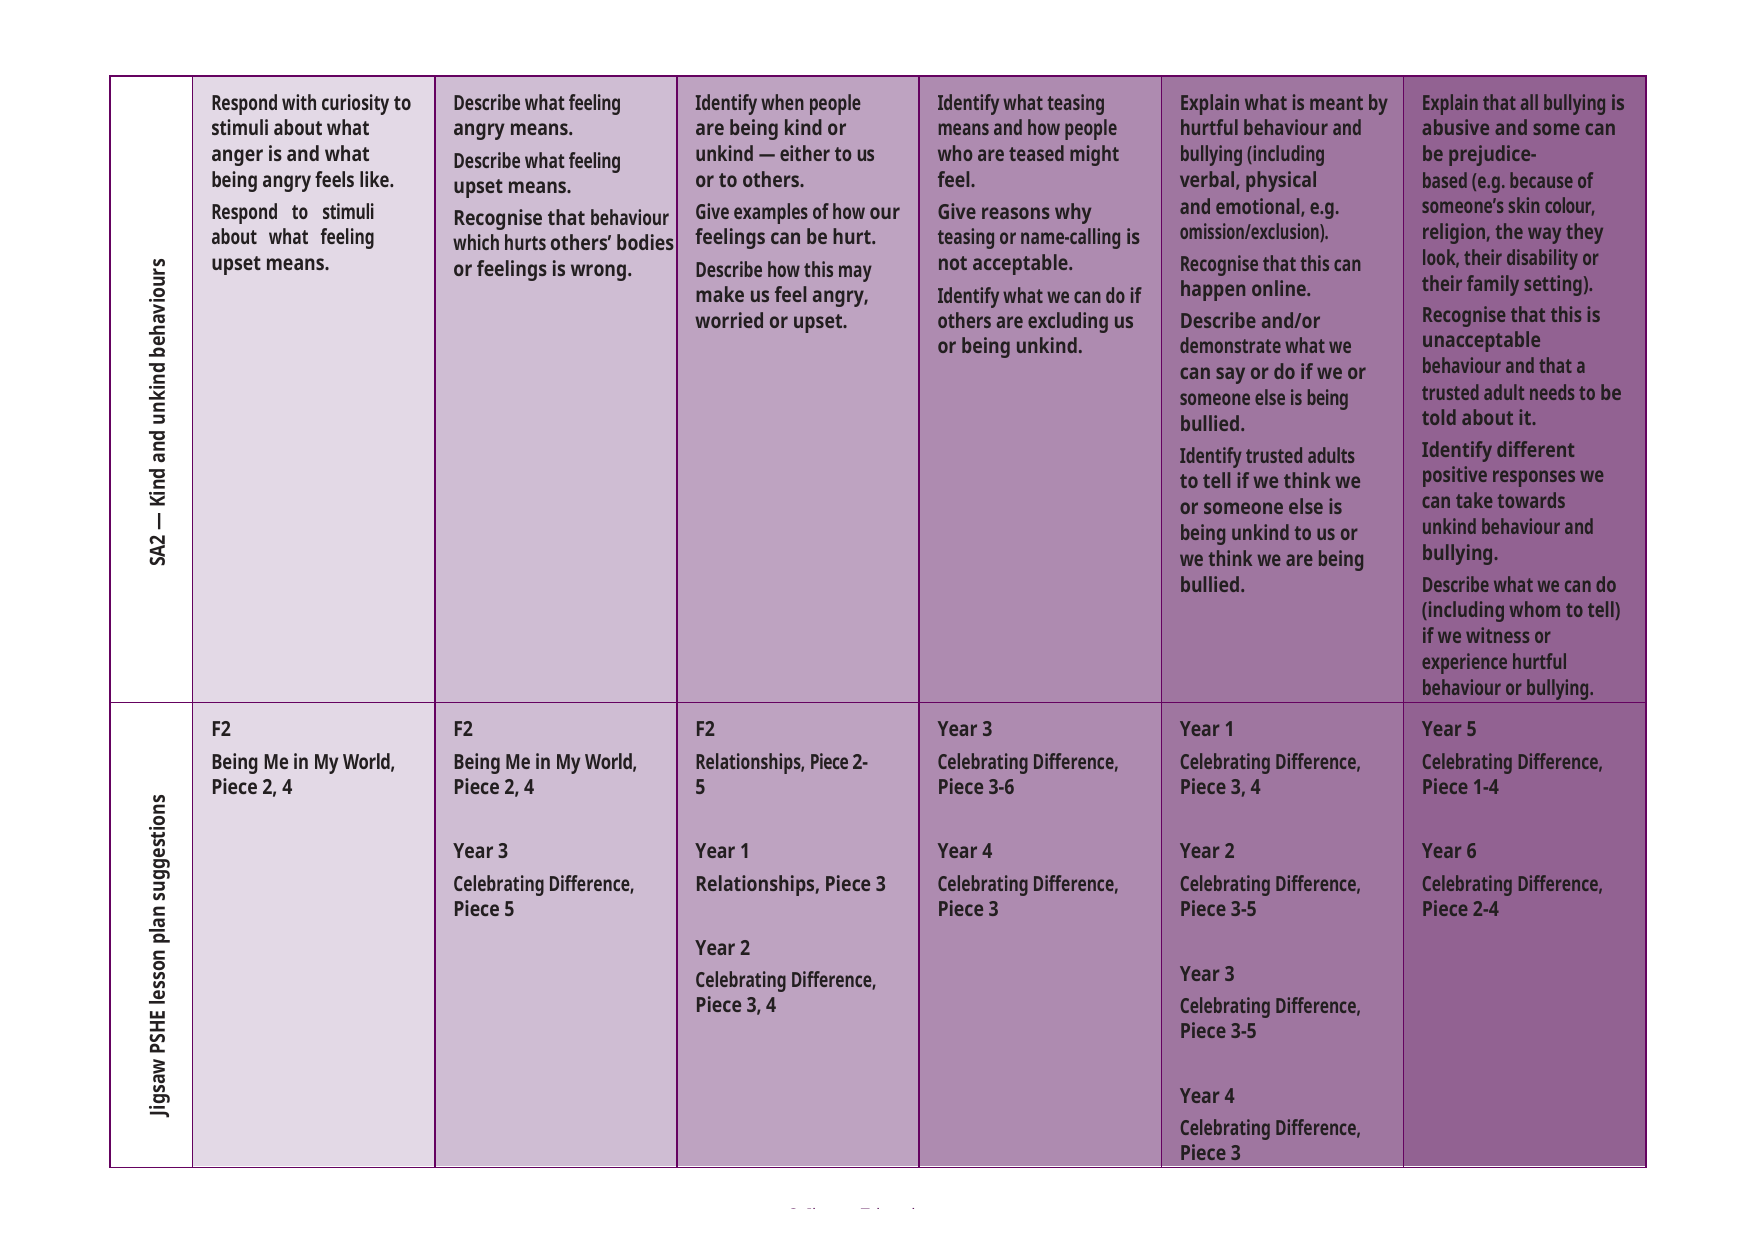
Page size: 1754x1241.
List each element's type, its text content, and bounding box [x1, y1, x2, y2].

table_header Explain what is meant by hurtful behaviour and bullying (including verbal, physical and emotional, e.g. omission/exclusion). Recognise that this can happen online. Describe and/or demonstrate what we can say or do if we or someone else is being bullied. Identify trusted adults to tell if we think we or someone else is being unkind to us or we think we are being bullied. [1162, 77, 1403, 701]
table_cell F2 Being Me in My World, Piece 2, 4 [193, 703, 434, 1166]
table_header Identify what teasing means and how people who are teased might feel. Give reasons why teasing or name-calling is not acceptable. Identify what we can do if others are excluding us or being unkind. [920, 77, 1161, 701]
table_header Explain that all bullying is abusive and some can be prejudice- based (e.g. because of someone’s skin colour, religion, the way they look, their disability or their family setting). Recognise that this is unacceptable behaviour and that a trusted adult needs to be told about it. Identify different positive responses we can take towards unkind behaviour and bullying. Describe what we can do (including whom to tell) if we witness or experience hurtful behaviour or bullying. [1404, 77, 1645, 701]
table_header Respond with curiosity to stimuli about what anger is and what being angry feels like. Respond to stimuli about what feeling upset means. [193, 77, 434, 701]
table_cell Jigsaw PSHE lesson plan suggestions [111, 703, 192, 1166]
table_header Describe what feeling angry means. Describe what feeling upset means. Recognise that behaviour which hurts others’ bodies or feelings is wrong. [436, 77, 676, 701]
table_header Identify when people are being kind or unkind — either to us or to others. Give examples of how our feelings can be hurt. Describe how this may make us feel angry, worried or upset. [678, 77, 918, 701]
table_cell Year 1 Celebrating Difference, Piece 3, 4 Year 2 Celebrating Difference, Piece 3-5 Year 3 Celebrating Difference, Piece 3-5 Year 4 Celebrating Difference, Piece 3 [1162, 703, 1403, 1166]
table_cell Year 3 Celebrating Difference, Piece 3-6 Year 4 Celebrating Difference, Piece 3 [920, 703, 1161, 1166]
table_cell F2 Being Me in My World, Piece 2, 4 Year 3 Celebrating Difference, Piece 5 [436, 703, 676, 1166]
table_cell F2 Relationships, Piece 2-5 Year 1 Relationships, Piece 3 Year 2 Celebrating Difference, Piece 3, 4 [678, 703, 918, 1166]
table_cell Year 5 Celebrating Difference, Piece 1-4 Year 6 Celebrating Difference, Piece 2-4 [1404, 703, 1645, 1166]
table_header SA2 — Kind and unkind behaviours [111, 77, 192, 701]
